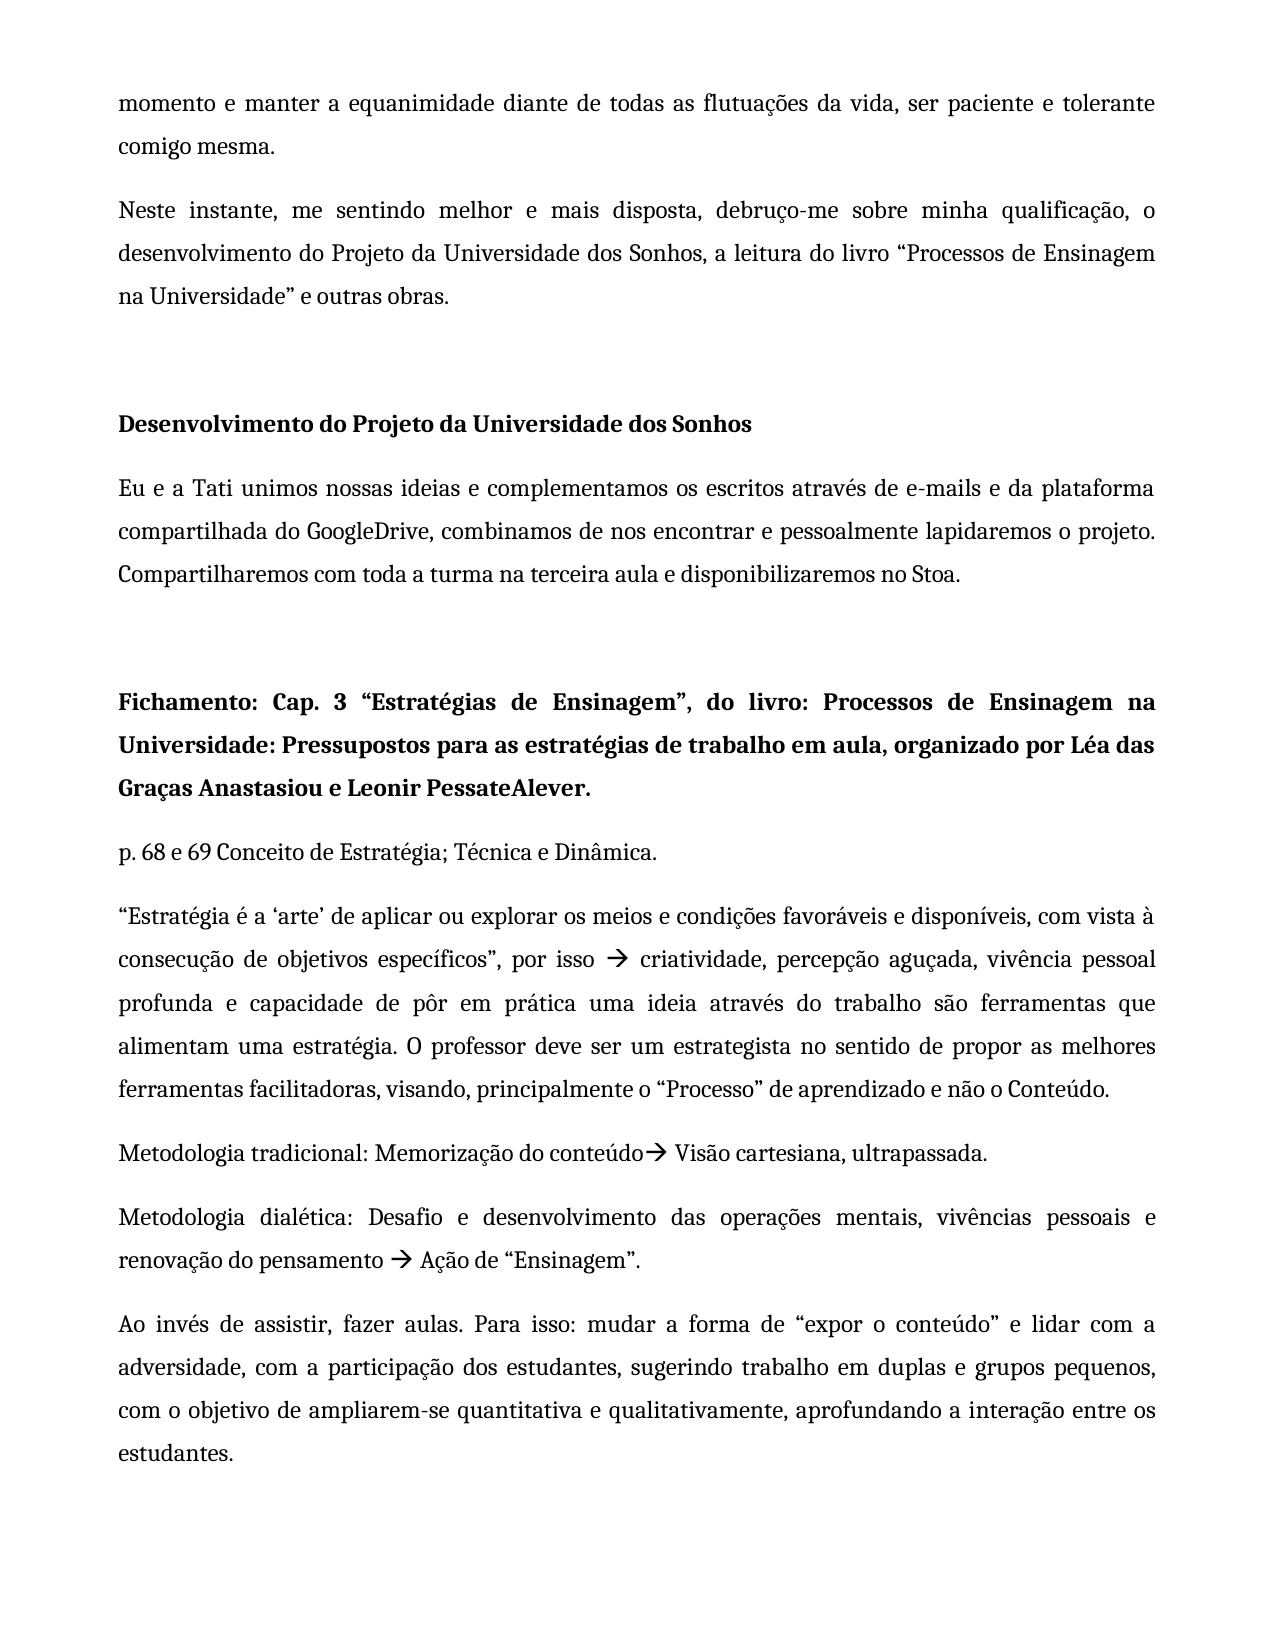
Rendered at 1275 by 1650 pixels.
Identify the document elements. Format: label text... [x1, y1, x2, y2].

text Ao invés de assistir, fazer aulas. Para isso: mudar a forma de “expor o conteúdo” e lidar com a adversidade, com a participação dos estudantes, sugerindo trabalho em duplas e grupos pequenos, com o objetivo de ampliarem-se quantitativa e qualitativamente, aprofundando a interação entre os estudantes. [118, 1310, 1157, 1468]
text Desenvolvimento do Projeto da Universidade dos Sonhos [118, 410, 1157, 439]
text Metodologia tradicional: Memorização do conteúdo Visão cartesiana, ultrapassada. [118, 1139, 1157, 1167]
text Eu e a Tati unimos nossas ideias e complementamos os escritos através de e-mails e da plataforma compartilhada do GoogleDrive, combinamos de nos encontrar e pessoalmente lapidaremos o projeto. Compartilharemos com toda a turma na terceira aula e disponibilizaremos no Stoa. [118, 474, 1157, 589]
text Neste instante, me sentindo melhor e mais disposta, debruço-me sobre minha qualificação, o desenvolvimento do Projeto da Universidade dos Sonhos, a leitura do livro “Processos de Ensinagem na Universidade” e outras obras. [118, 196, 1157, 311]
text Fichamento: Cap. 3 “Estratégias de Ensinagem”, do livro: Processos de Ensinagem na Universidade: Pressupostos para as estratégias de trabalho em aula, organizado por Léa das Graças Anastasiou e Leonir PessateAlever. [118, 688, 1157, 803]
text “Estratégia é a ‘arte’ de aplicar ou explorar os meios e condições favoráveis e disponíveis, com vista à consecução de objetivos específicos”, por isso criatividade, percepção aguçada, vivência pessoal profunda e capacidade de pôr em prática uma ideia através do trabalho são ferramentas que alimentam uma estratégia. O professor deve ser um estrategista no sentido de propor as melhores ferramentas facilitadoras, visando, principalmente o “Processo” de aprendizado e não o Conteúdo. [118, 902, 1157, 1103]
text p. 68 e 69 Conceito de Estratégia; Técnica e Dinâmica. [118, 838, 1157, 867]
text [118, 89, 1157, 161]
text Metodologia dialética: Desafio e desenvolvimento das operações mentais, vivências pessoais e renovação do pensamento Ação de “Ensinagem”. [118, 1203, 1157, 1274]
